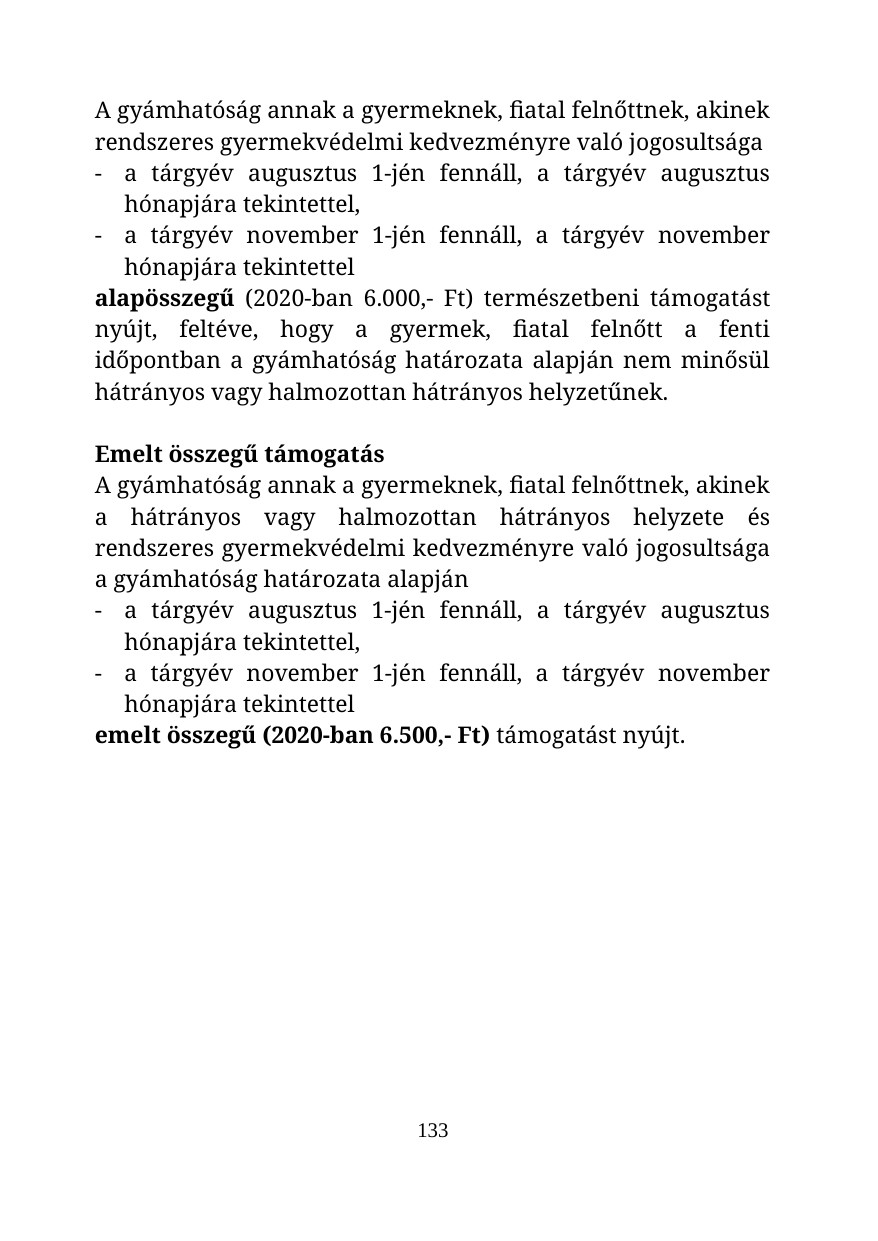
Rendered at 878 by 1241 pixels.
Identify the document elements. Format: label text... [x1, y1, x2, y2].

text - a tárgyév augusztus 1-jén fennáll, a tárgyév augusztus hónapjára tekintettel, [94, 594, 771, 657]
text alapösszegű (2020-ban 6.000,- Ft) természetbeni támogatást nyújt, feltéve, hogy a gyermek, fiatal felnőtt a fenti időpontban a gyámhatóság határozata alapján nem minősül hátrányos vagy halmozottan hátrányos helyzetűnek. [94, 282, 771, 407]
text - a tárgyév november 1-jén fennáll, a tárgyév november hónapjára tekintettel [94, 219, 771, 282]
text A gyámhatóság annak a gyermeknek, fiatal felnőttnek, akinek rendszeres gyermekvédelmi kedvezményre való jogosultsága [94, 94, 771, 157]
text - a tárgyév november 1-jén fennáll, a tárgyév november hónapjára tekintettel [94, 657, 771, 719]
text Emelt összegű támogatás [94, 438, 771, 469]
text A gyámhatóság annak a gyermeknek, fiatal felnőttnek, akinek a hátrányos vagy halmozottan hátrányos helyzete és rendszeres gyermekvédelmi kedvezményre való jogosultsága a gyámhatóság határozata alapján [94, 469, 771, 594]
text - a tárgyév augusztus 1-jén fennáll, a tárgyév augusztus hónapjára tekintettel, [94, 157, 771, 219]
text emelt összegű (2020-ban 6.500,- Ft) támogatást nyújt. [94, 719, 771, 751]
